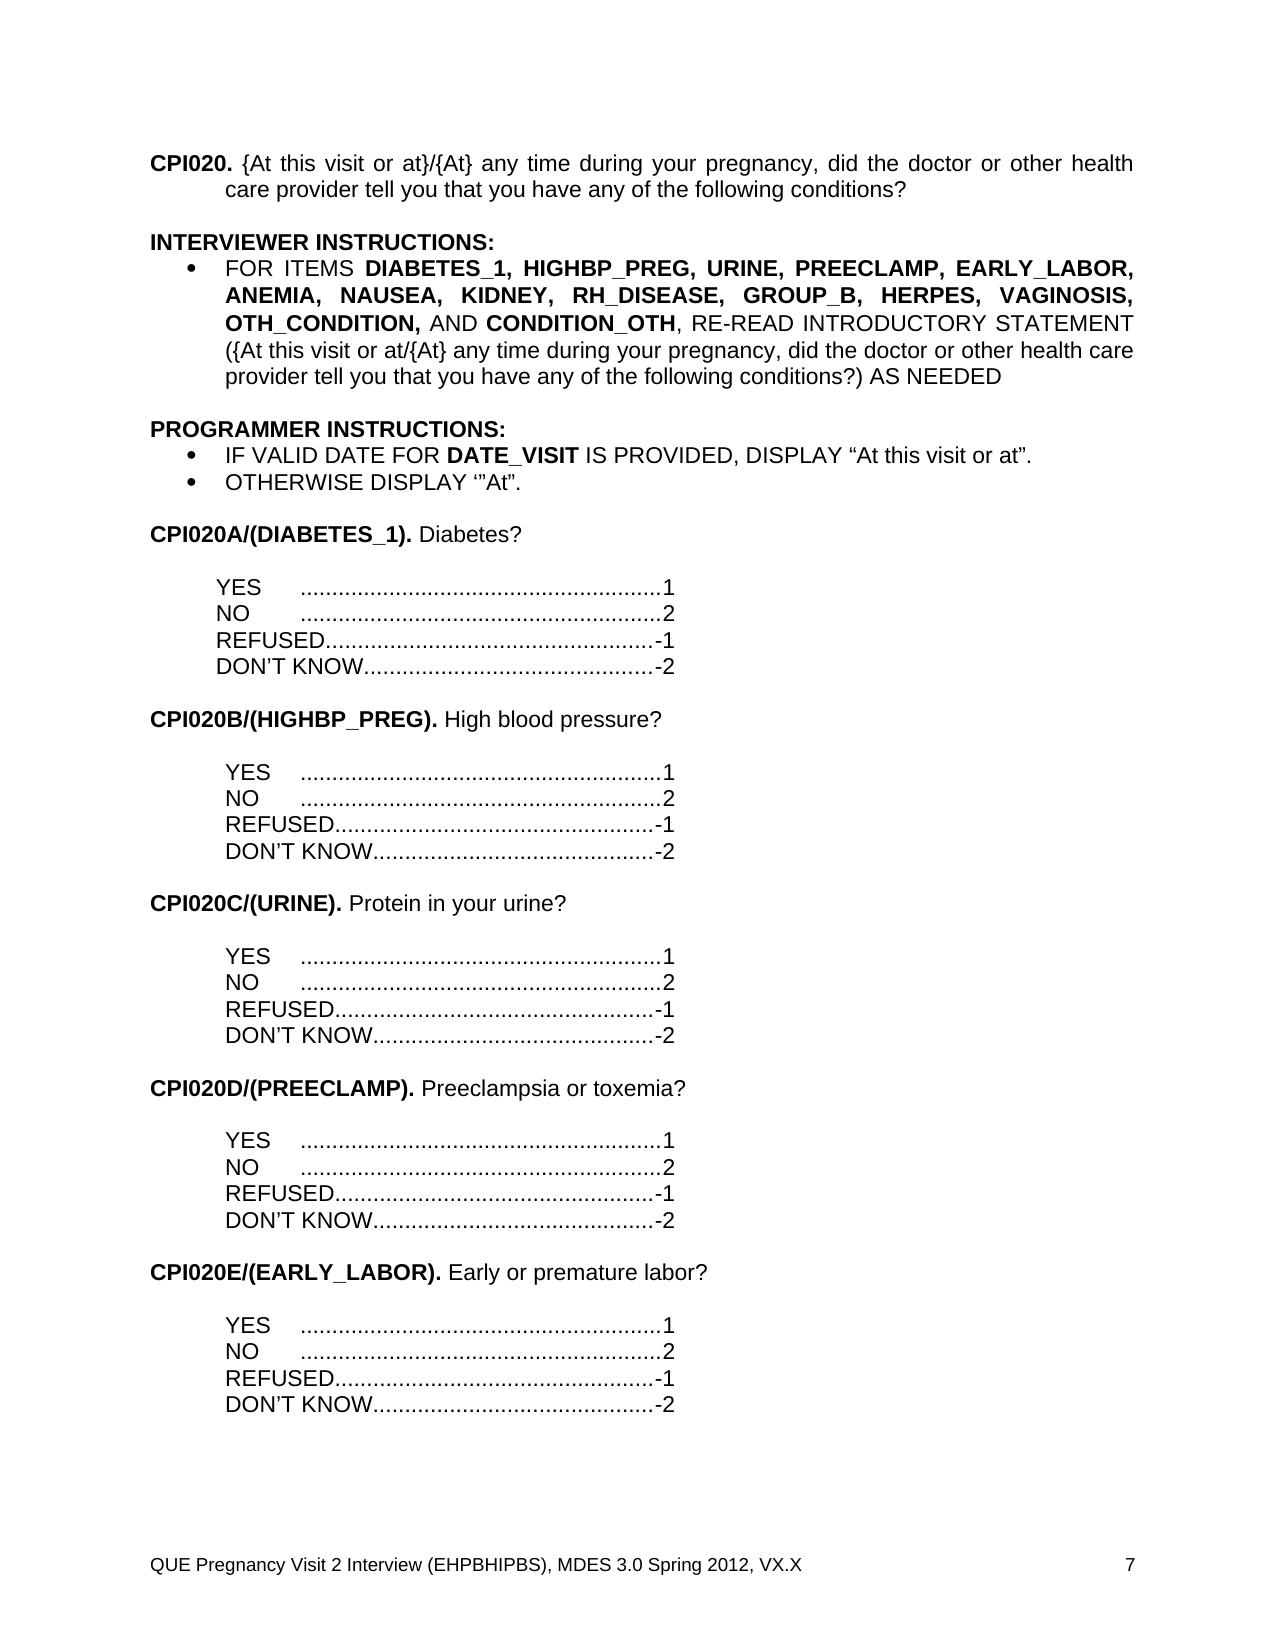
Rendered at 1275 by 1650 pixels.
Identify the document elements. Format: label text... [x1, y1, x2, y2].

text CPI020D/(PREECLAMP). Preeclampsia or toxemia? [150, 1075, 1134, 1101]
text CPI020B/(HIGHBP_PREG). High blood pressure? [150, 706, 1134, 732]
text YES 1 [225, 758, 1134, 785]
list OTHERWISE DISPLAY ‘”At”. [187, 469, 1134, 495]
text CPI020A/(DIABETES_1). Diabetes? [150, 521, 1134, 548]
text NO 2 [225, 969, 1134, 996]
text CPI020C/(URINE). Protein in your urine? [150, 890, 1134, 917]
text YES 1 [216, 574, 1134, 600]
list FOR ITEMS DIABETES_1, HIGHBP_PREG, URINE, PREECLAMP, EARLY_LABOR, ANEMIA, NAUSEA, KIDNEY, RH_DISEASE, GROUP_B, HERPES, VAGINOSIS, OTH_CONDITION, AND CONDITION_OTH, RE-READ INTRODUCTORY STATEMENT ({At this visit or at/{At} any time during your pregnancy, did the doctor or other health care provider tell you that you have any of the following conditions?) AS NEEDED [187, 255, 1134, 389]
text YES 1 [225, 943, 1134, 969]
text ’T KNOW -2 [216, 653, 1134, 679]
text PROGRAMMER INSTRUCTIONS: [150, 416, 1134, 442]
text REFUSED -1 [225, 996, 1134, 1022]
text REFUSED -1 [225, 1365, 1134, 1391]
text YES 1 [225, 1127, 1134, 1154]
text ’T KNOW -2 [225, 838, 1134, 864]
text ’T KNOW -2 [225, 1207, 1134, 1233]
text CPI020E/(EARLY_LABOR). Early or premature labor? [150, 1259, 1134, 1286]
text YES 1 [225, 1312, 1134, 1338]
text INTERVIEWER INSTRUCTIONS: [150, 229, 1134, 255]
text NO 2 [225, 1338, 1134, 1365]
text NO 2 [216, 600, 1134, 627]
text ’T KNOW -2 [225, 1022, 1134, 1048]
text REFUSED -1 [216, 627, 1134, 653]
text REFUSED -1 [225, 811, 1134, 838]
text ’T KNOW -2 [225, 1391, 1134, 1417]
text REFUSED -1 [225, 1180, 1134, 1207]
text CPI020. {At this visit or at}/{At} any time during your pregnancy, did the doctor or other health care provider tell you that you have any of the following conditions? [150, 150, 1134, 203]
text NO 2 [225, 785, 1134, 811]
text NO 2 [225, 1154, 1134, 1180]
list IF VALID DATE FOR DATE_VISIT IS PROVIDED, DISPLAY “At this visit or at”. [187, 442, 1134, 469]
